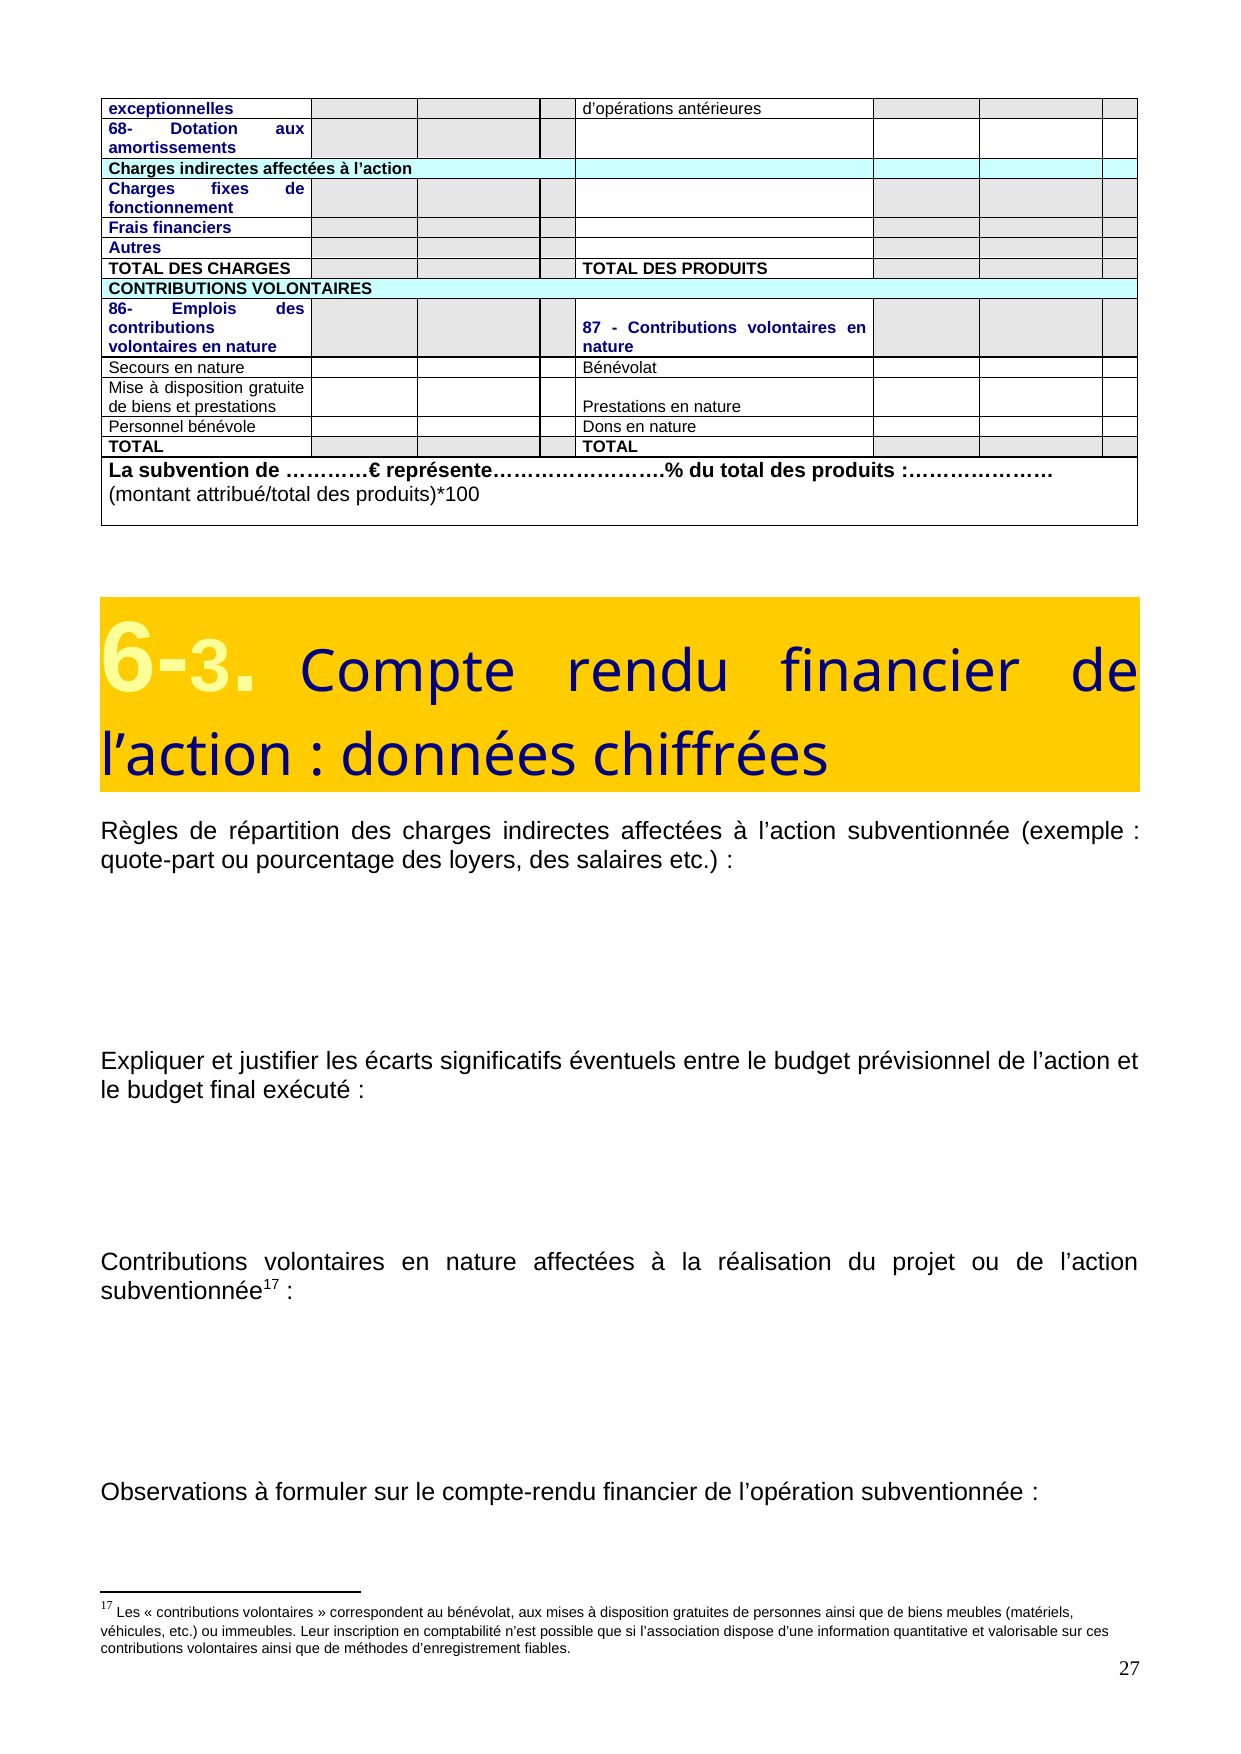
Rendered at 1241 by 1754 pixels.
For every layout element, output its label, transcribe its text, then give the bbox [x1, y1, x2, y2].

table_cell [576, 119, 873, 157]
table_cell [312, 179, 417, 217]
table_cell [980, 378, 1102, 416]
text Règles de répartition des charges indirectes affectées à l’action subventionnée (exemple : quote-part ou pourcentage des loyers, des salaires etc.) : [100, 816, 1140, 873]
table_cell Frais financiers [102, 218, 311, 237]
table_cell - Contributions volontaires en nature [576, 299, 873, 356]
table_cell [980, 159, 1102, 178]
table_cell [1103, 358, 1137, 377]
table_cell [874, 179, 979, 217]
table_cell TOTAL [576, 437, 873, 456]
table_cell [541, 218, 575, 237]
table_cell - Dotation aux amortissements [102, 119, 311, 157]
table_cell [418, 218, 539, 237]
table_cell [418, 119, 539, 157]
table_cell [312, 358, 417, 377]
table_cell [874, 99, 979, 118]
table_cell [418, 417, 539, 436]
table_cell [874, 378, 979, 416]
table_cell [980, 119, 1102, 157]
table_cell [874, 358, 979, 377]
table_cell Mise à disposition gratuite de biens et prestations [102, 378, 311, 416]
table_cell Charges indirectes affectées à l’action [102, 159, 575, 178]
table_cell Contributions volontaires [102, 279, 1137, 298]
table_cell Autres [102, 238, 311, 257]
table_cell [1103, 238, 1137, 257]
table_cell [980, 259, 1102, 278]
table_cell [980, 437, 1102, 456]
table_cell [1103, 299, 1137, 356]
table_cell [874, 417, 979, 436]
table_cell [1103, 119, 1137, 157]
table_cell [874, 119, 979, 157]
table_cell [418, 179, 539, 217]
table_cell [980, 358, 1102, 377]
table_cell TOTAL [102, 437, 311, 456]
table_cell [418, 437, 539, 456]
table_cell [541, 378, 575, 416]
table_cell Personnel bénévole [102, 417, 311, 436]
table_cell [1103, 159, 1137, 178]
table_cell La subvention de …………€ représente…………………….% du total des produits :………………… (montant attribué/total des produits)*100 [102, 458, 1137, 524]
table_cell [418, 299, 539, 356]
table_cell [312, 218, 417, 237]
table_cell [1103, 437, 1137, 456]
table_cell [541, 179, 575, 217]
table_cell [418, 99, 539, 118]
table_cell [1103, 99, 1137, 118]
table_cell [980, 299, 1102, 356]
table_cell [541, 299, 575, 356]
table_cell [418, 358, 539, 377]
table_cell [418, 378, 539, 416]
table_cell – Reports ressources non utilisées d’opérations antérieures [576, 99, 873, 118]
table_cell [312, 299, 417, 356]
text Contributions volontaires en nature affectées à la réalisation du projet ou de l’action subventionnée : [100, 1247, 1140, 1305]
table_cell [1103, 378, 1137, 416]
table_cell [541, 119, 575, 157]
table_cell [576, 238, 873, 257]
table_cell [874, 159, 979, 178]
table_cell [980, 417, 1102, 436]
table_cell Bénévolat [576, 358, 873, 377]
table_cell [874, 238, 979, 257]
table_cell [541, 358, 575, 377]
table_cell [874, 437, 979, 456]
table_cell [312, 378, 417, 416]
table_cell [874, 218, 979, 237]
table_cell [576, 159, 873, 178]
table_cell Charges fixes de fonctionnement [102, 179, 311, 217]
table_cell Secours en nature [102, 358, 311, 377]
table_cell Prestations en nature [576, 378, 873, 416]
table_cell [980, 218, 1102, 237]
table_cell [874, 259, 979, 278]
table_cell [980, 99, 1102, 118]
table_cell [1103, 179, 1137, 217]
table_cell [312, 437, 417, 456]
table_cell [312, 417, 417, 436]
table_cell - Charges exceptionnelles [102, 99, 311, 118]
table_cell [418, 238, 539, 257]
table_cell [980, 179, 1102, 217]
table_cell [576, 179, 873, 217]
title 6-3. Compte rendu financier de l’action : données chiffrées [100, 597, 1140, 792]
table_cell [541, 99, 575, 118]
text Expliquer et justifier les écarts significatifs éventuels entre le budget prévisionnel de l’action et le budget final exécuté : [100, 1046, 1140, 1103]
table_cell [541, 417, 575, 436]
table_cell 86- Emplois des contributions volontaires en nature [102, 299, 311, 356]
table_cell Total des charges [102, 259, 311, 278]
table_cell [874, 299, 979, 356]
table_cell [541, 238, 575, 257]
table_cell [980, 238, 1102, 257]
table_cell [312, 99, 417, 118]
table_cell [312, 119, 417, 157]
table_cell [541, 259, 575, 278]
text Observations à formuler sur le compte-rendu financier de l’opération subventionnée : [100, 1477, 1140, 1506]
table_cell Total des produits [576, 259, 873, 278]
table_cell [541, 437, 575, 456]
table_cell [1103, 259, 1137, 278]
table_cell [1103, 218, 1137, 237]
table_cell [312, 259, 417, 278]
table_cell [418, 259, 539, 278]
table_cell Dons en nature [576, 417, 873, 436]
table_cell [1103, 417, 1137, 436]
table_cell [312, 238, 417, 257]
table_cell [576, 218, 873, 237]
